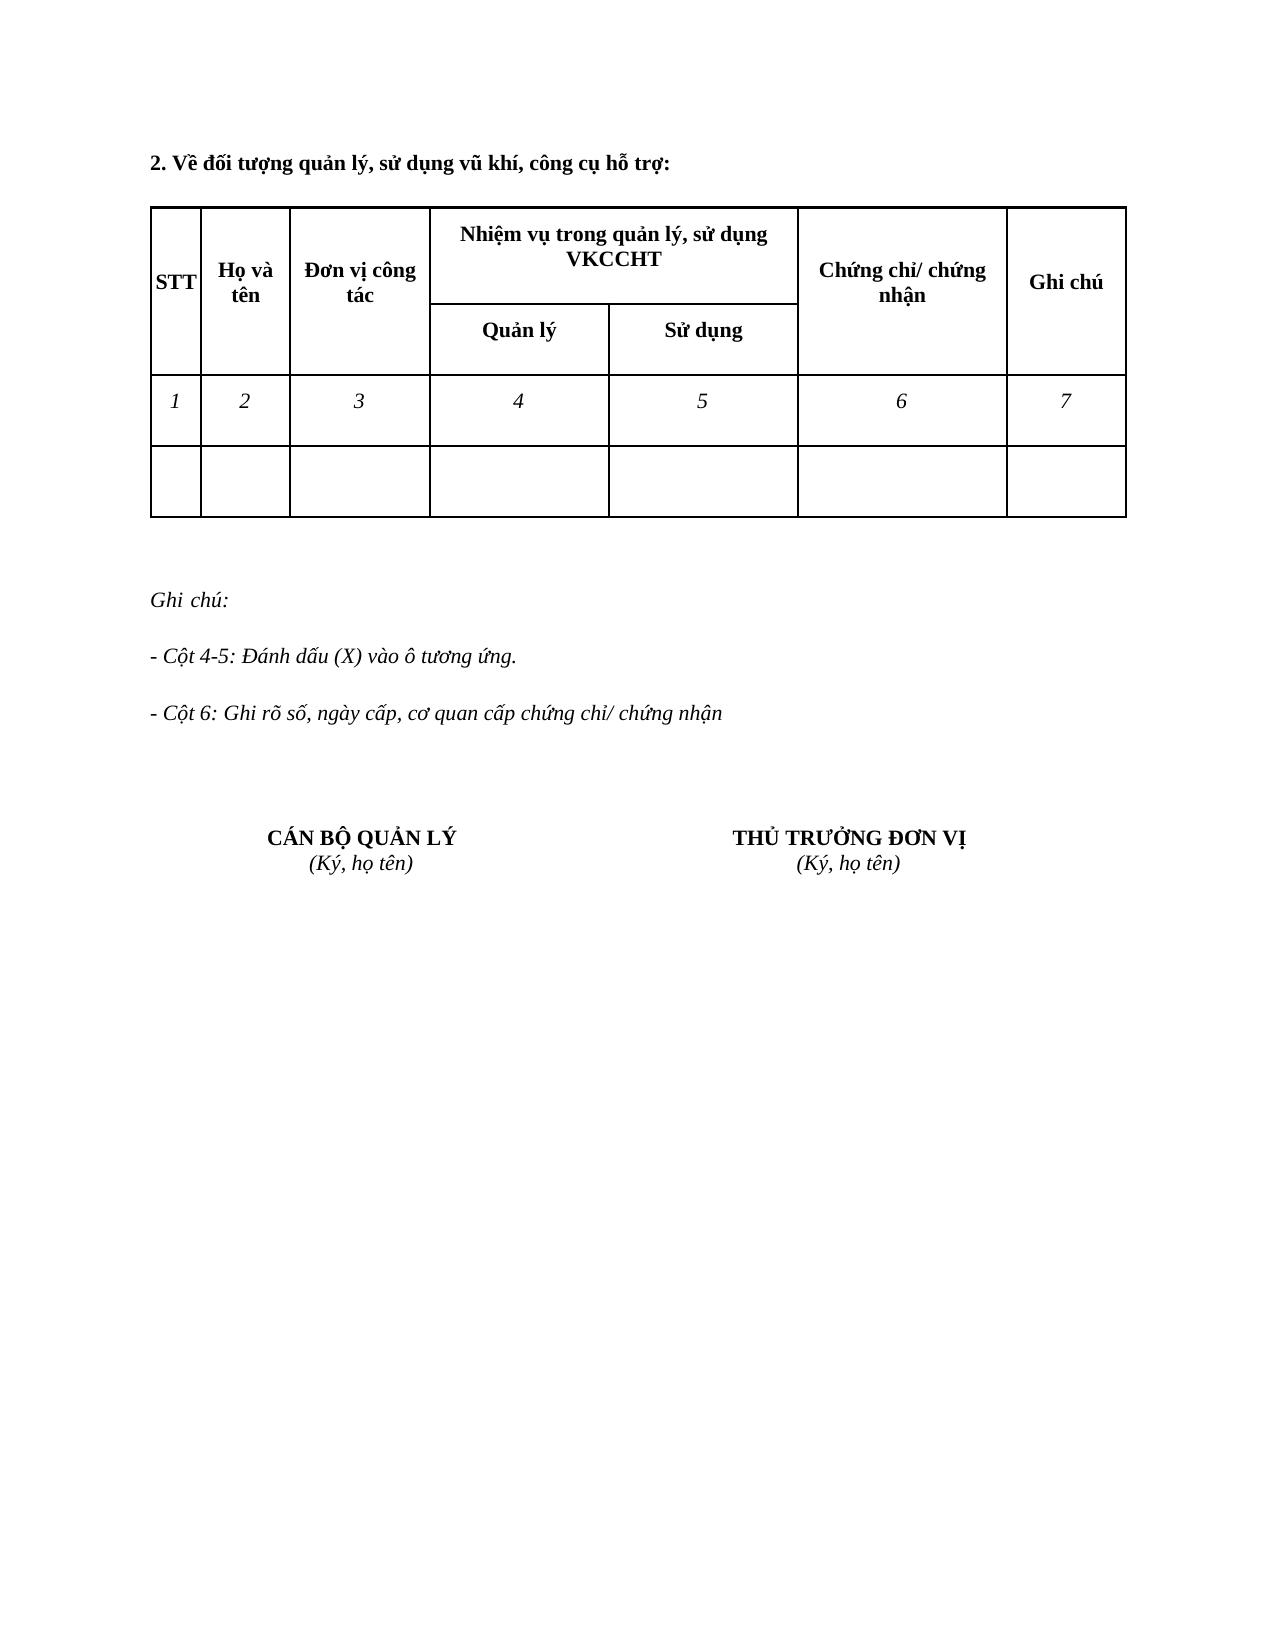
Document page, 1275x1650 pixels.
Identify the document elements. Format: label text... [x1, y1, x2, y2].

table_cell 7 [1008, 376, 1125, 445]
table_cell 1 [152, 376, 200, 445]
table_header Họ và tên [202, 209, 289, 374]
table_cell [152, 447, 200, 516]
table_cell Quản lý [431, 305, 608, 374]
table_cell 5 [610, 376, 797, 445]
table_header CÁN BỘ QUẢN LÝ (Ký, họ tên) [150, 813, 574, 907]
table_cell 2 [202, 376, 289, 445]
table_header THỦ TRƯỞNG ĐƠN VỊ (Ký, họ tên) [574, 813, 1125, 907]
table_header Chứng chỉ/ chứng nhận [799, 209, 1006, 374]
table_cell Sử dụng [610, 305, 797, 374]
text Ghi chú: [150, 587, 1125, 612]
table_cell [610, 447, 797, 516]
table_header Ghi chú [1008, 209, 1125, 374]
table_cell [1008, 447, 1125, 516]
table_cell [799, 447, 1006, 516]
text - Cột 6: Ghi rõ số, ngày cấp, cơ quan cấp chứng chỉ/ chứng nhận [150, 700, 1125, 725]
table_header Đơn vị công tác [291, 209, 429, 374]
table_cell 3 [291, 376, 429, 445]
table_cell 4 [431, 376, 608, 445]
text 2. Về đối tượng quản lý, sử dụng vũ khí, công cụ hỗ trợ: [150, 150, 1125, 175]
table_cell [431, 447, 608, 516]
table_header STT [152, 209, 200, 374]
table_cell [291, 447, 429, 516]
table_cell 6 [799, 376, 1006, 445]
text - Cột 4-5: Đánh dấu (X) vào ô tương ứng. [150, 643, 1125, 668]
table_header Nhiệm vụ trong quản lý, sử dụng VKCCHT [431, 209, 797, 303]
table_cell [202, 447, 289, 516]
